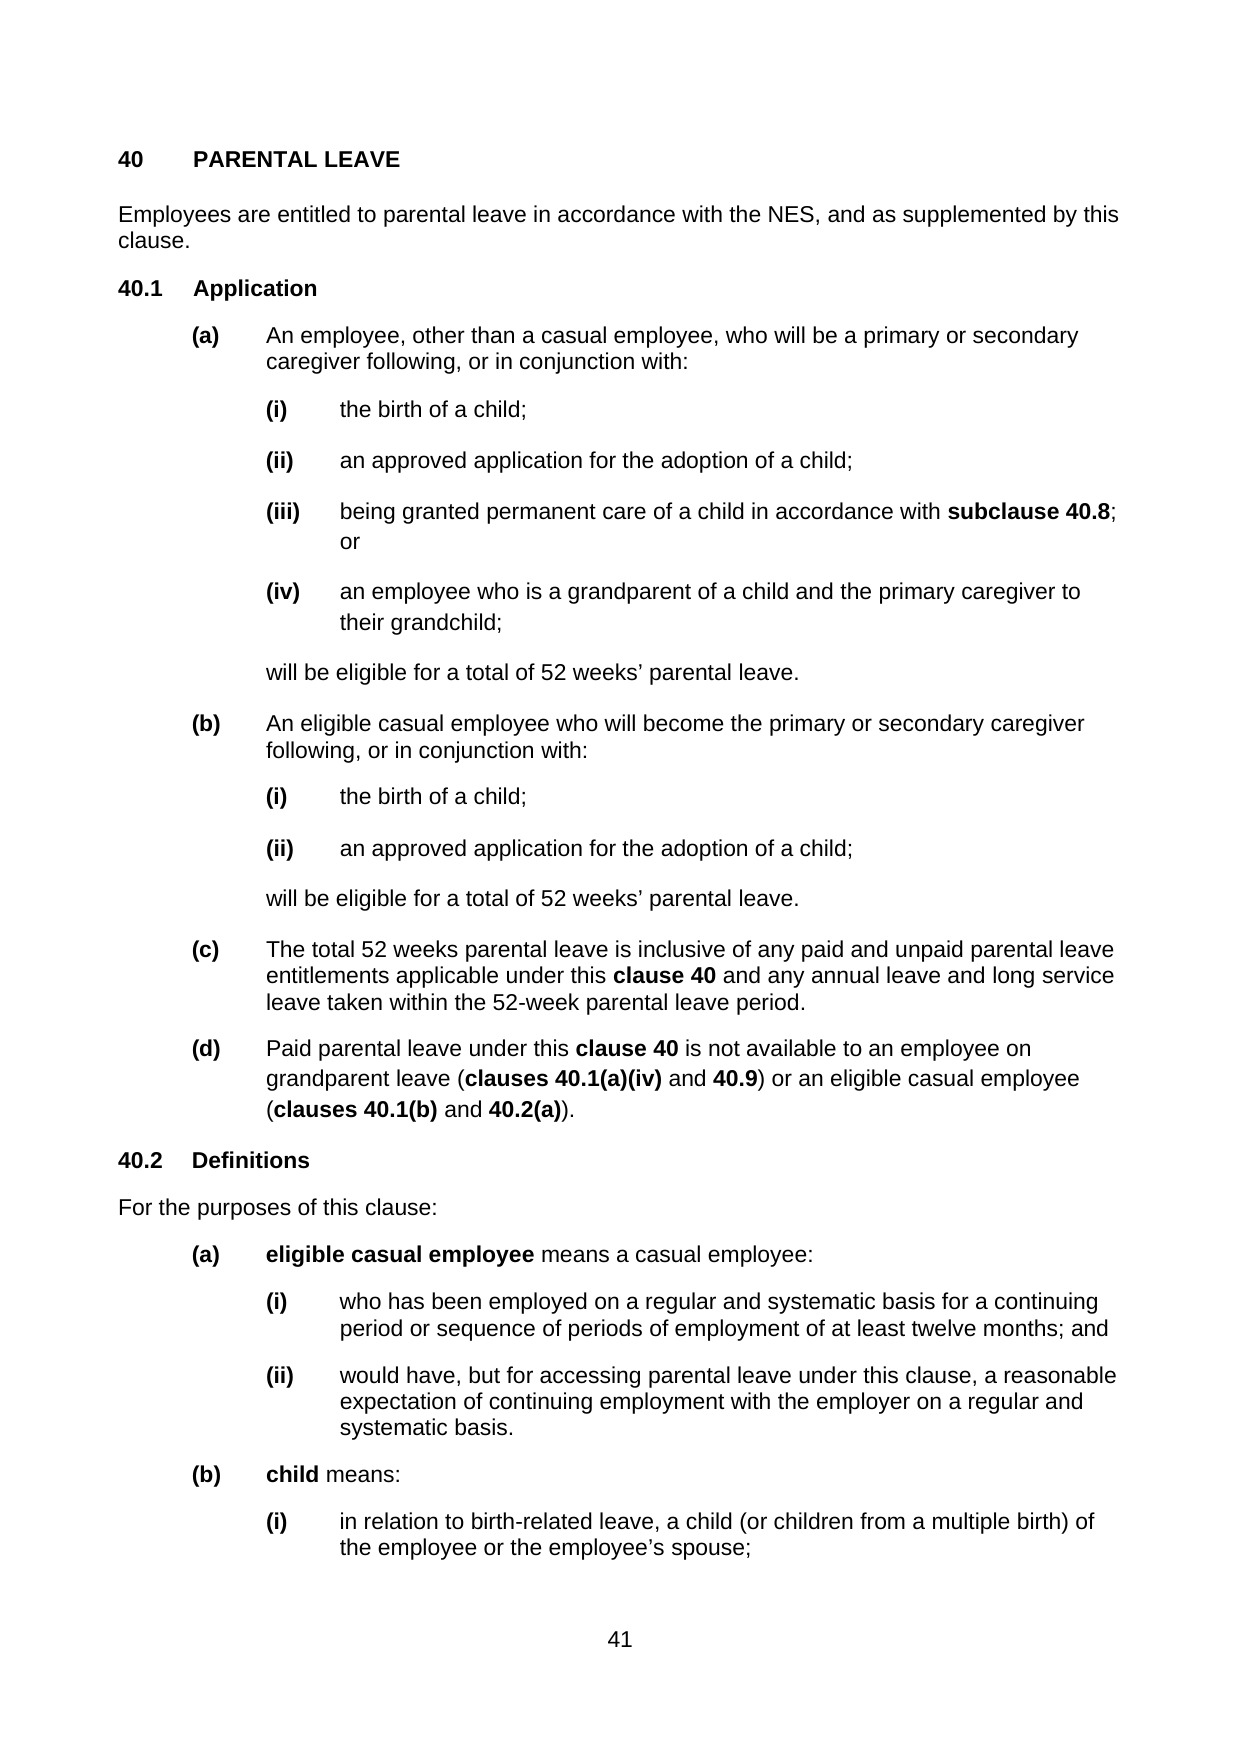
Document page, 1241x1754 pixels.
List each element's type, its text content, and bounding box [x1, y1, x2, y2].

list an approved application for the adoption of a child; will be eligible for a total of 52 weeks’ parental leave. [266, 834, 853, 912]
list The total 52 weeks parental leave is inclusive of any paid and unpaid parental leave entitlements applicable under this clause 40 and any annual leave and long service leave taken within the 52-week parental leave period. [192, 936, 1115, 1015]
list an approved application for the adoption of a child; [266, 447, 1163, 473]
list eligible casual employee means a casual employee: [192, 1241, 1163, 1267]
text Employees are entitled to parental leave in accordance with the NES, and as supplemented by this clause. [118, 201, 1121, 254]
subtitle Application [118, 275, 1163, 301]
list child means: [192, 1461, 1163, 1487]
text For the purposes of this clause: [118, 1194, 1163, 1220]
list Paid parental leave under this clause 40 is not available to an employee on grandparent leave (clauses 40.1(a)(iv) and 40.9) or an eligible casual employee (clauses 40.1(b) and 40.2(a)). [192, 1035, 1080, 1122]
list the birth of a child; [266, 396, 1163, 422]
list An eligible casual employee who will become the primary or secondary caregiver following, or in conjunction with: [192, 710, 1085, 763]
list being granted permanent care of a child in accordance with subclause 40.8; or [266, 498, 1117, 554]
list the birth of a child; [266, 783, 1163, 809]
list would have, but for accessing parental leave under this clause, a reasonable expectation of continuing employment with the employer on a regular and systematic basis. [266, 1362, 1117, 1441]
list who has been employed on a regular and systematic basis for a continuing period or sequence of periods of employment of at least twelve months; and [266, 1288, 1109, 1341]
subtitle PARENTAL LEAVE [118, 146, 1163, 172]
text will be eligible for a total of 52 weeks’ parental leave. [266, 659, 1163, 686]
list an employee who is a grandparent of a child and the primary caregiver to their grandchild; [266, 578, 1081, 635]
subtitle Definitions [118, 1147, 1163, 1173]
list in relation to birth-related leave, a child (or children from a multiple birth) of the employee or the employee’s spouse; [266, 1508, 1095, 1561]
list An employee, other than a casual employee, who will be a primary or secondary caregiver following, or in conjunction with: [192, 322, 1079, 374]
